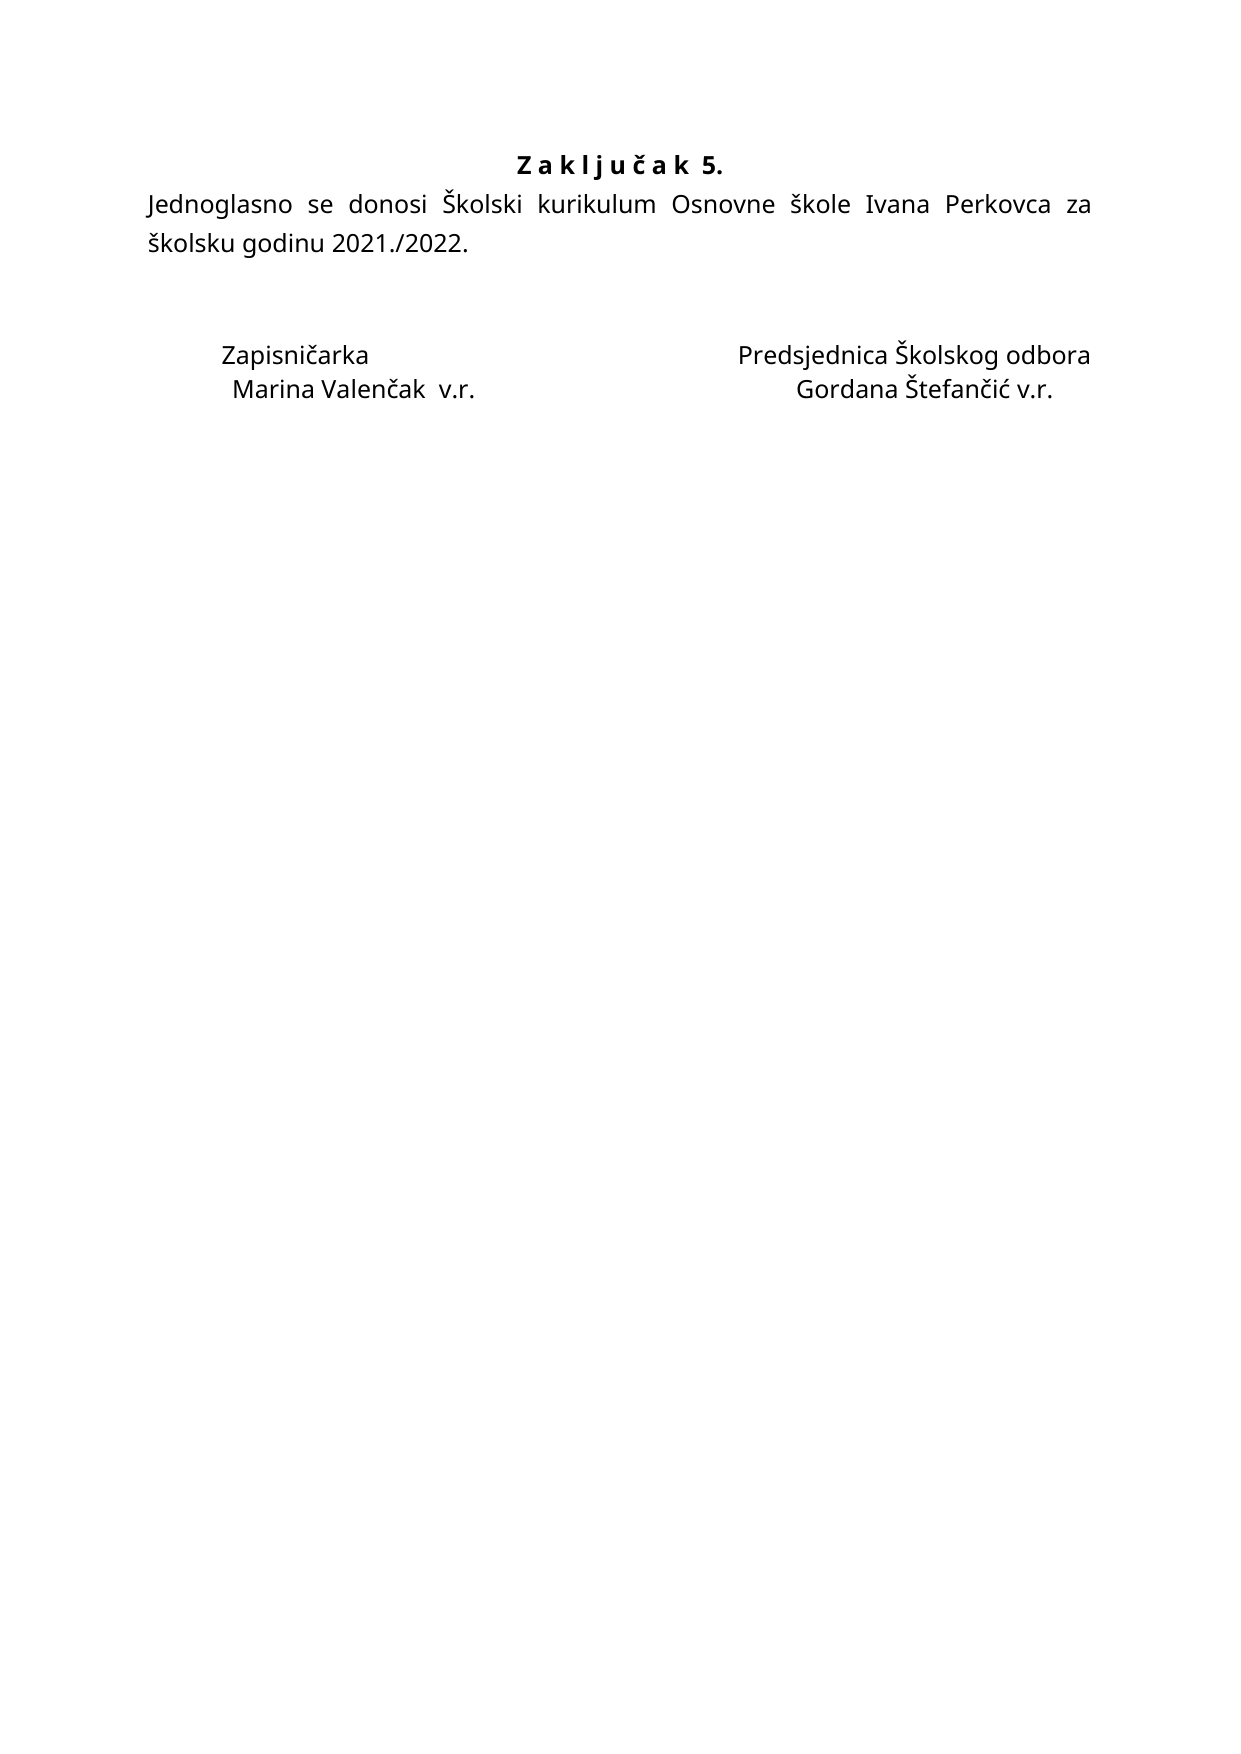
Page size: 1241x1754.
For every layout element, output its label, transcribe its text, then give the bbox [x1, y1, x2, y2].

text Jednoglasno se donosi Školski kurikulum Osnovne škole Ivana Perkovca za školsku godinu 2021./2022. [148, 187, 1093, 260]
text Zapisničarka Predsjednica Školskog odbora [148, 338, 1093, 372]
text Z a k l j u č a k 5. [148, 148, 1093, 182]
text Marina Valenčak v.r. Gordana Štefančić v.r. [148, 372, 1093, 406]
